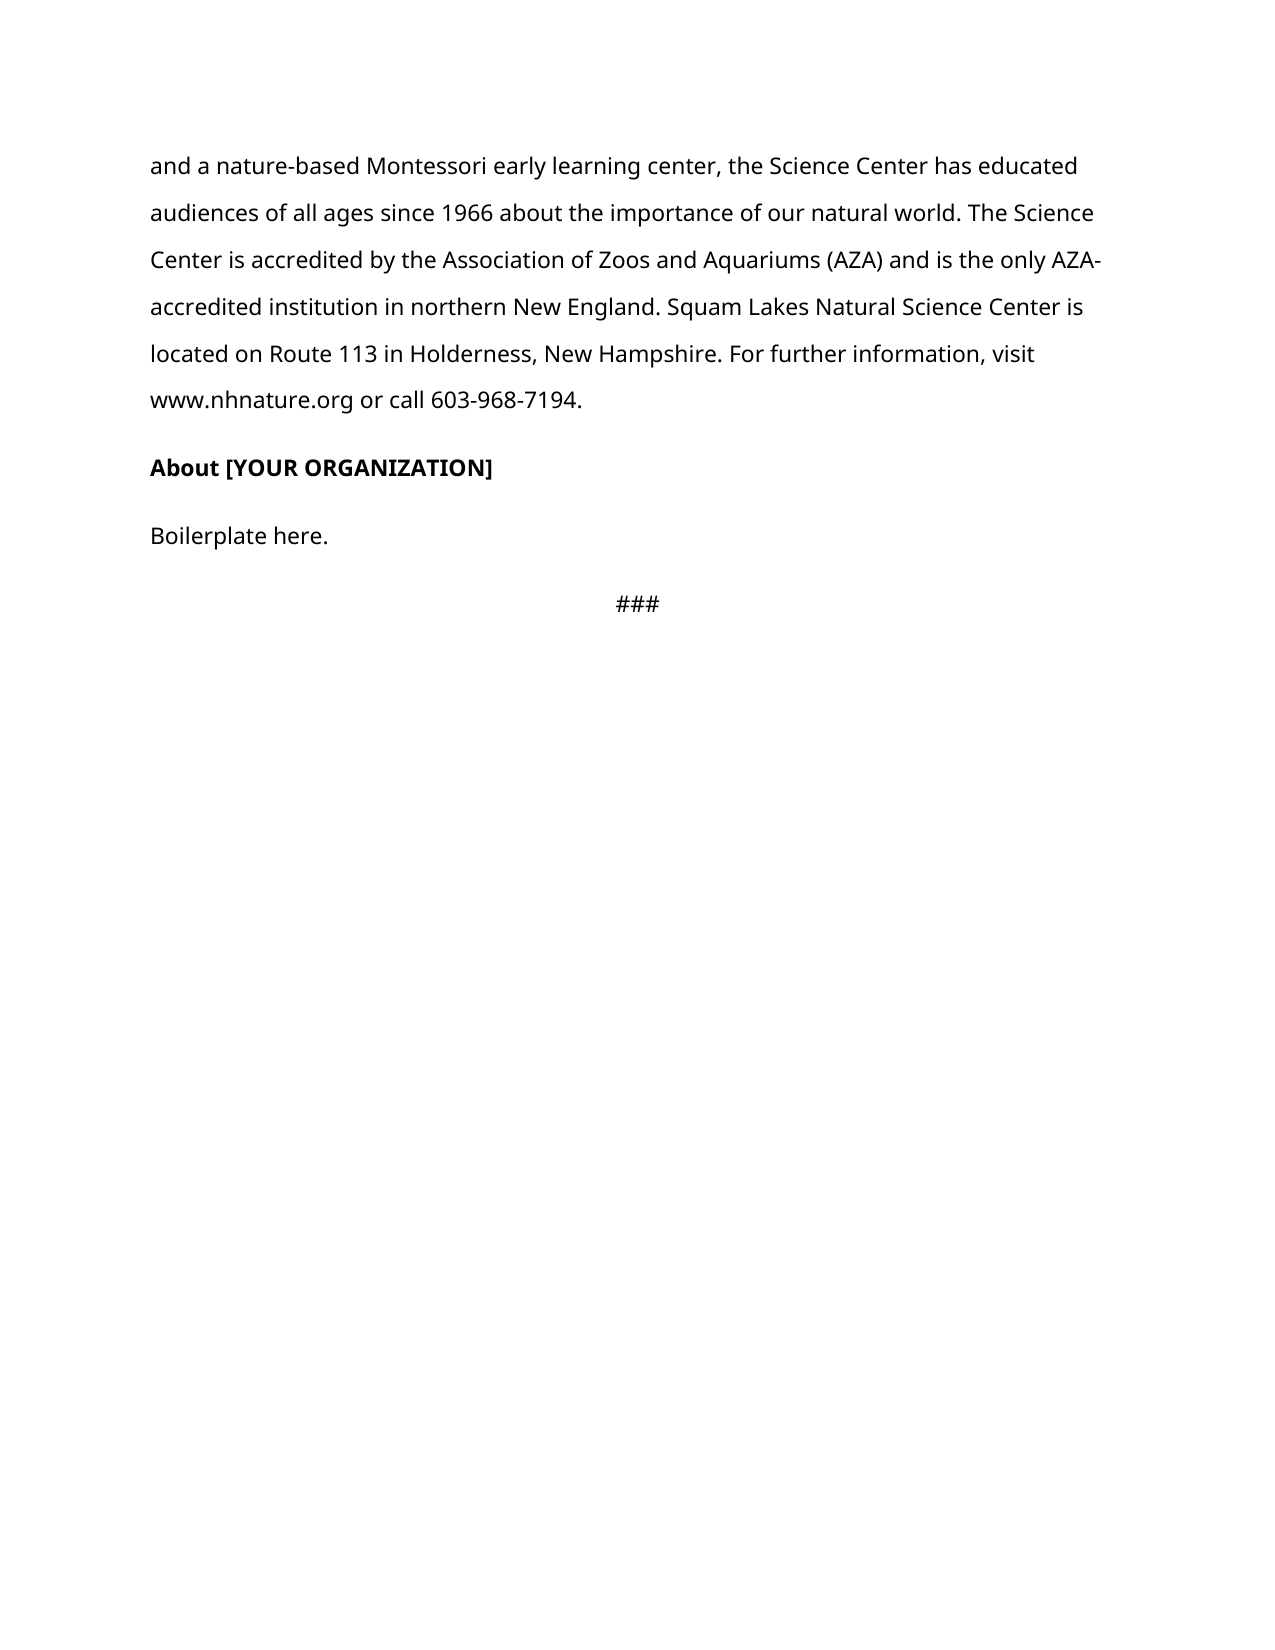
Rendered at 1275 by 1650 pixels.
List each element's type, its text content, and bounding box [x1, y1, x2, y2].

text ### [150, 587, 1125, 619]
text Boilerplate here. [150, 520, 1125, 551]
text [150, 150, 1125, 416]
text About [YOUR ORGANIZATION] [150, 452, 1125, 483]
